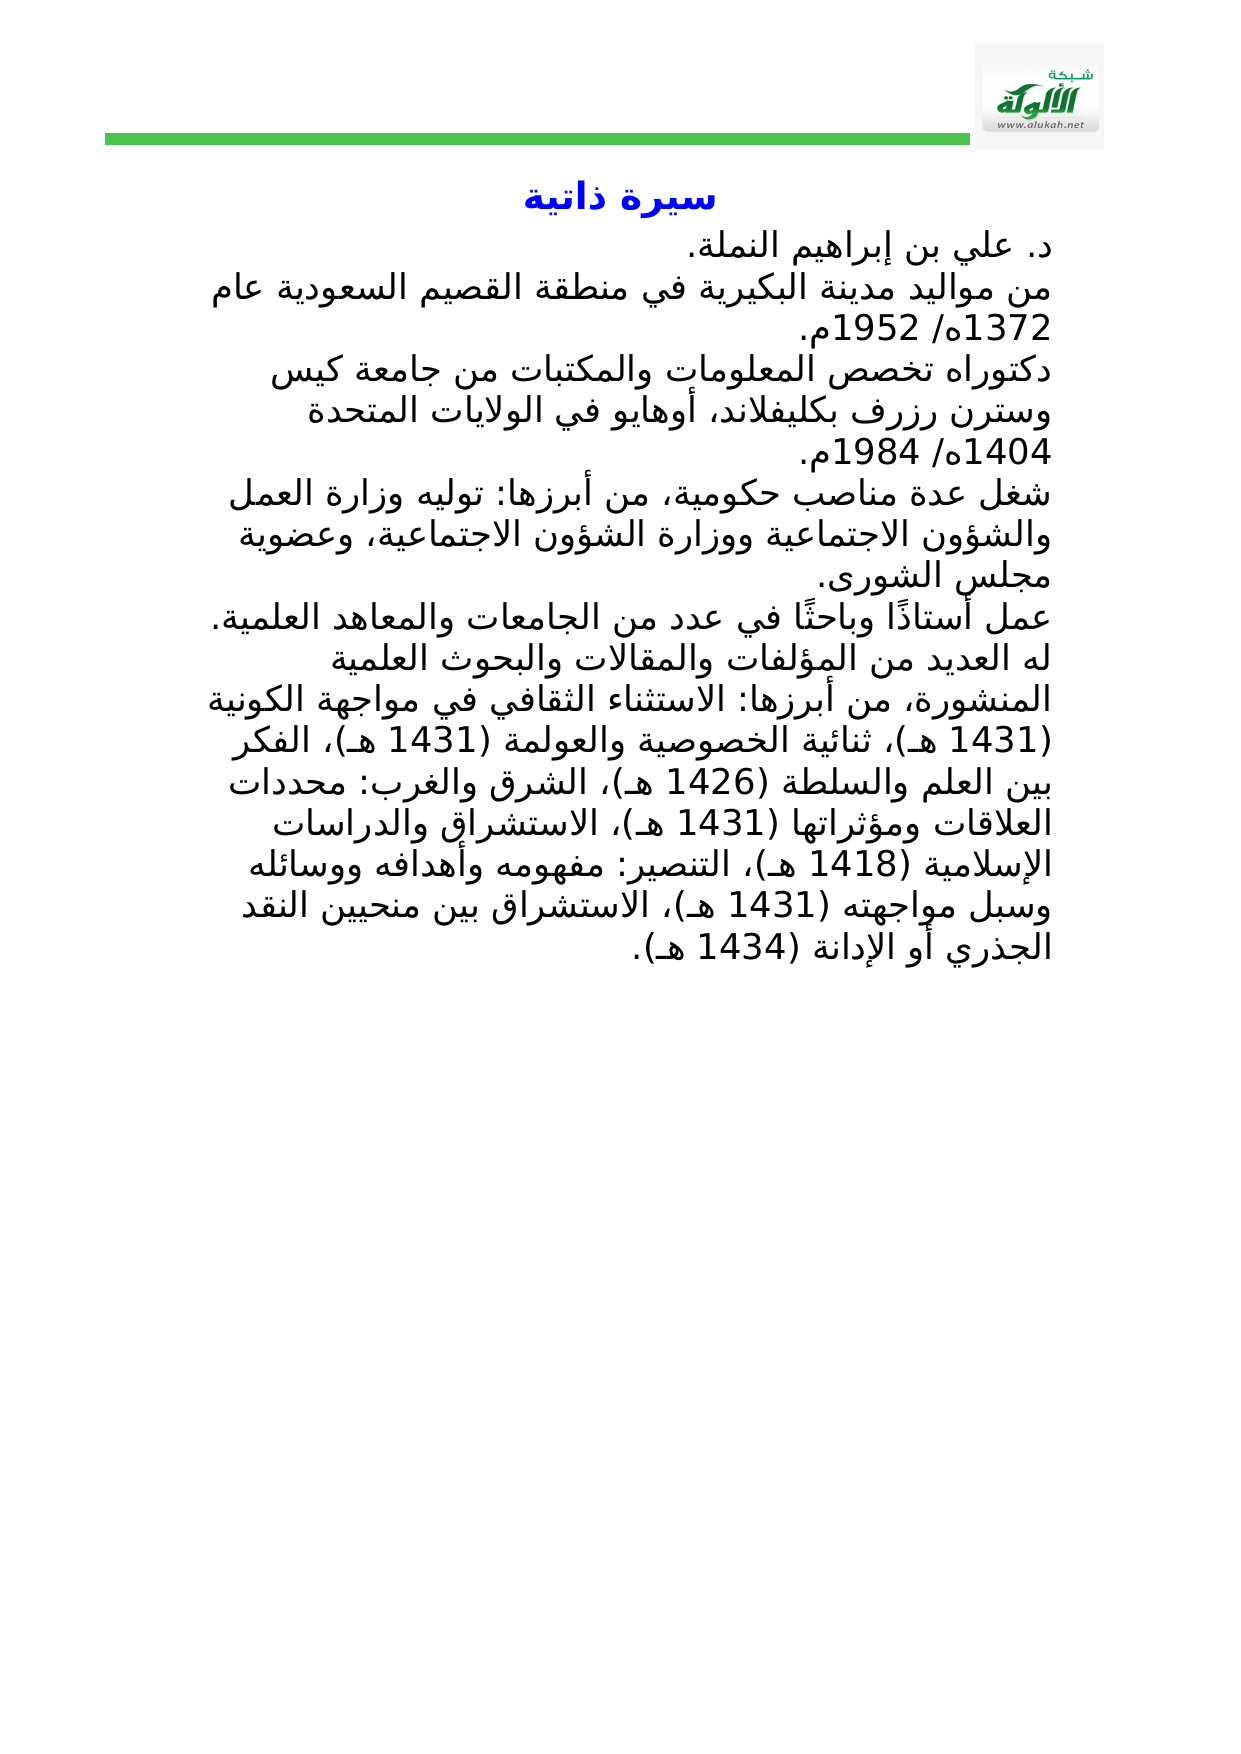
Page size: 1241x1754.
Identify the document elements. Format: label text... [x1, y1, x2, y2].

text د. علي بن إبراهيم النملة. [187, 225, 1053, 266]
text له العديد من المؤلفات والمقالات والبحوث العلمية المنشورة، من أبرزها: الاستثناء الثقافي في مواجهة الكونية (1431 هـ)، ثنائية الخصوصية والعولمة (1431 هـ)، الفكر بين العلم والسلطة (1426 هـ)، الشرق والغرب: محددات العلاقات ومؤثراتها (1431 هـ)، الاستشراق والدراسات الإسلامية (1418 هـ)، التنصير: مفهومه وأهدافه ووسائله وسبل مواجهته (1431 هـ)، الاستشراق بين منحيين النقد الجذري أو الإدانة (1434 هـ). [187, 637, 1053, 967]
text عمل أستاذًا وباحثًا في عدد من الجامعات والمعاهد العلمية. [187, 596, 1053, 637]
text دكتوراه تخصص المعلومات والمكتبات من جامعة كيس وسترن رزرف بكليفلاند، أوهايو في الولايات المتحدة 1404ه/ 1984م. [187, 349, 1053, 472]
subtitle سيرة ذاتية [187, 175, 1053, 219]
text من مواليد مدينة البكيرية في منطقة القصيم السعودية عام 1372ه/ 1952م. [187, 266, 1053, 349]
text شغل عدة مناصب حكومية، من أبرزها: توليه وزارة العمل والشؤون الاجتماعية ووزارة الشؤون الاجتماعية، وعضوية مجلس الشورى. [187, 472, 1053, 596]
